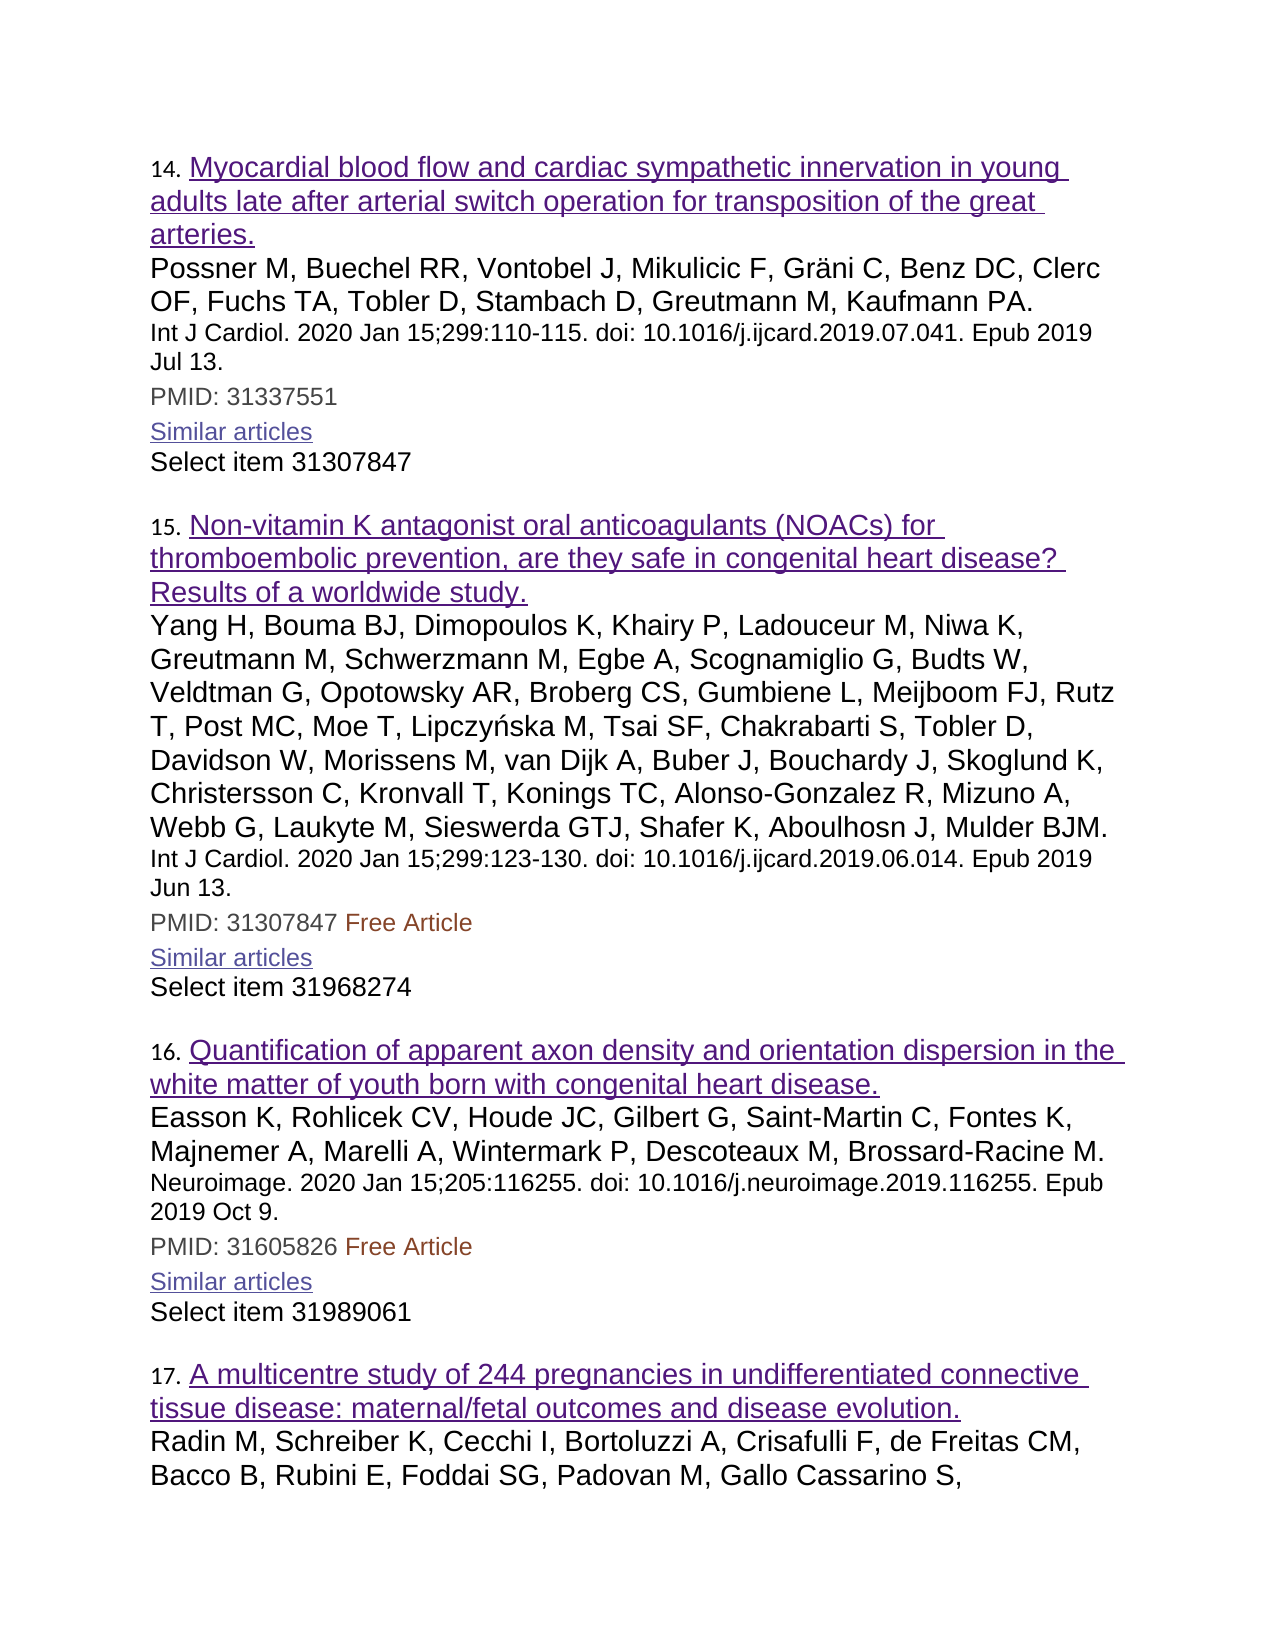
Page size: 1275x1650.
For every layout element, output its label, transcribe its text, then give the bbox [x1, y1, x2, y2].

text 15. Non-vitamin K antagonist oral anticoagulants (NOACs) for thromboembolic prevention, are they safe in congenital heart disease? Results of a worldwide study. [150, 508, 1125, 608]
text Similar articles [150, 411, 1125, 446]
text Possner M, Buechel RR, Vontobel J, Mikulicic F, Gräni C, Benz DC, Clerc OF, Fuchs TA, Tobler D, Stambach D, Greutmann M, Kaufmann PA. [150, 251, 1125, 318]
text 14. Myocardial blood flow and cardiac sympathetic innervation in young adults late after arterial switch operation for transposition of the great arteries. [150, 150, 1125, 251]
text Int J Cardiol. 2020 Jan 15;299:110-115. doi: 10.1016/j.ijcard.2019.07.041. Epub 2019 Jul 13. [150, 318, 1125, 376]
text Easson K, Rohlicek CV, Houde JC, Gilbert G, Saint-Martin C, Fontes K, Majnemer A, Marelli A, Wintermark P, Descoteaux M, Brossard-Racine M. [150, 1100, 1125, 1167]
text 16. Quantification of apparent axon density and orientation dispersion in the white matter of youth born with congenital heart disease. [150, 1033, 1125, 1100]
text 17. A multicentre study of 244 pregnancies in undifferentiated connective tissue disease: maternal/fetal outcomes and disease evolution. [150, 1357, 1125, 1424]
text Int J Cardiol. 2020 Jan 15;299:123-130. doi: 10.1016/j.ijcard.2019.06.014. Epub 2019 Jun 13. [150, 843, 1125, 902]
text Yang H, Bouma BJ, Dimopoulos K, Khairy P, Ladouceur M, Niwa K, Greutmann M, Schwerzmann M, Egbe A, Scognamiglio G, Budts W, Veldtman G, Opotowsky AR, Broberg CS, Gumbiene L, Meijboom FJ, Rutz T, Post MC, Moe T, Lipczyńska M, Tsai SF, Chakrabarti S, Tobler D, Davidson W, Morissens M, van Dijk A, Buber J, Bouchardy J, Skoglund K, Christersson C, Kronvall T, Konings TC, Alonso-Gonzalez R, Mizuno A, Webb G, Laukyte M, Sieswerda GTJ, Shafer K, Aboulhosn J, Mulder BJM. [150, 608, 1125, 843]
text Select item 31307847 [150, 446, 1125, 477]
text Neuroimage. 2020 Jan 15;205:116255. doi: 10.1016/j.neuroimage.2019.116255. Epub 2019 Oct 9. [150, 1167, 1125, 1226]
text Select item 31968274 [150, 971, 1125, 1003]
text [150, 1424, 1125, 1492]
text Similar articles [150, 936, 1125, 971]
text Select item 31989061 [150, 1296, 1125, 1327]
text Similar articles [150, 1261, 1125, 1296]
text PMID: 31337551 [150, 376, 1125, 411]
text PMID: 31307847 Free Article [150, 902, 1125, 936]
text PMID: 31605826 Free Article [150, 1226, 1125, 1261]
